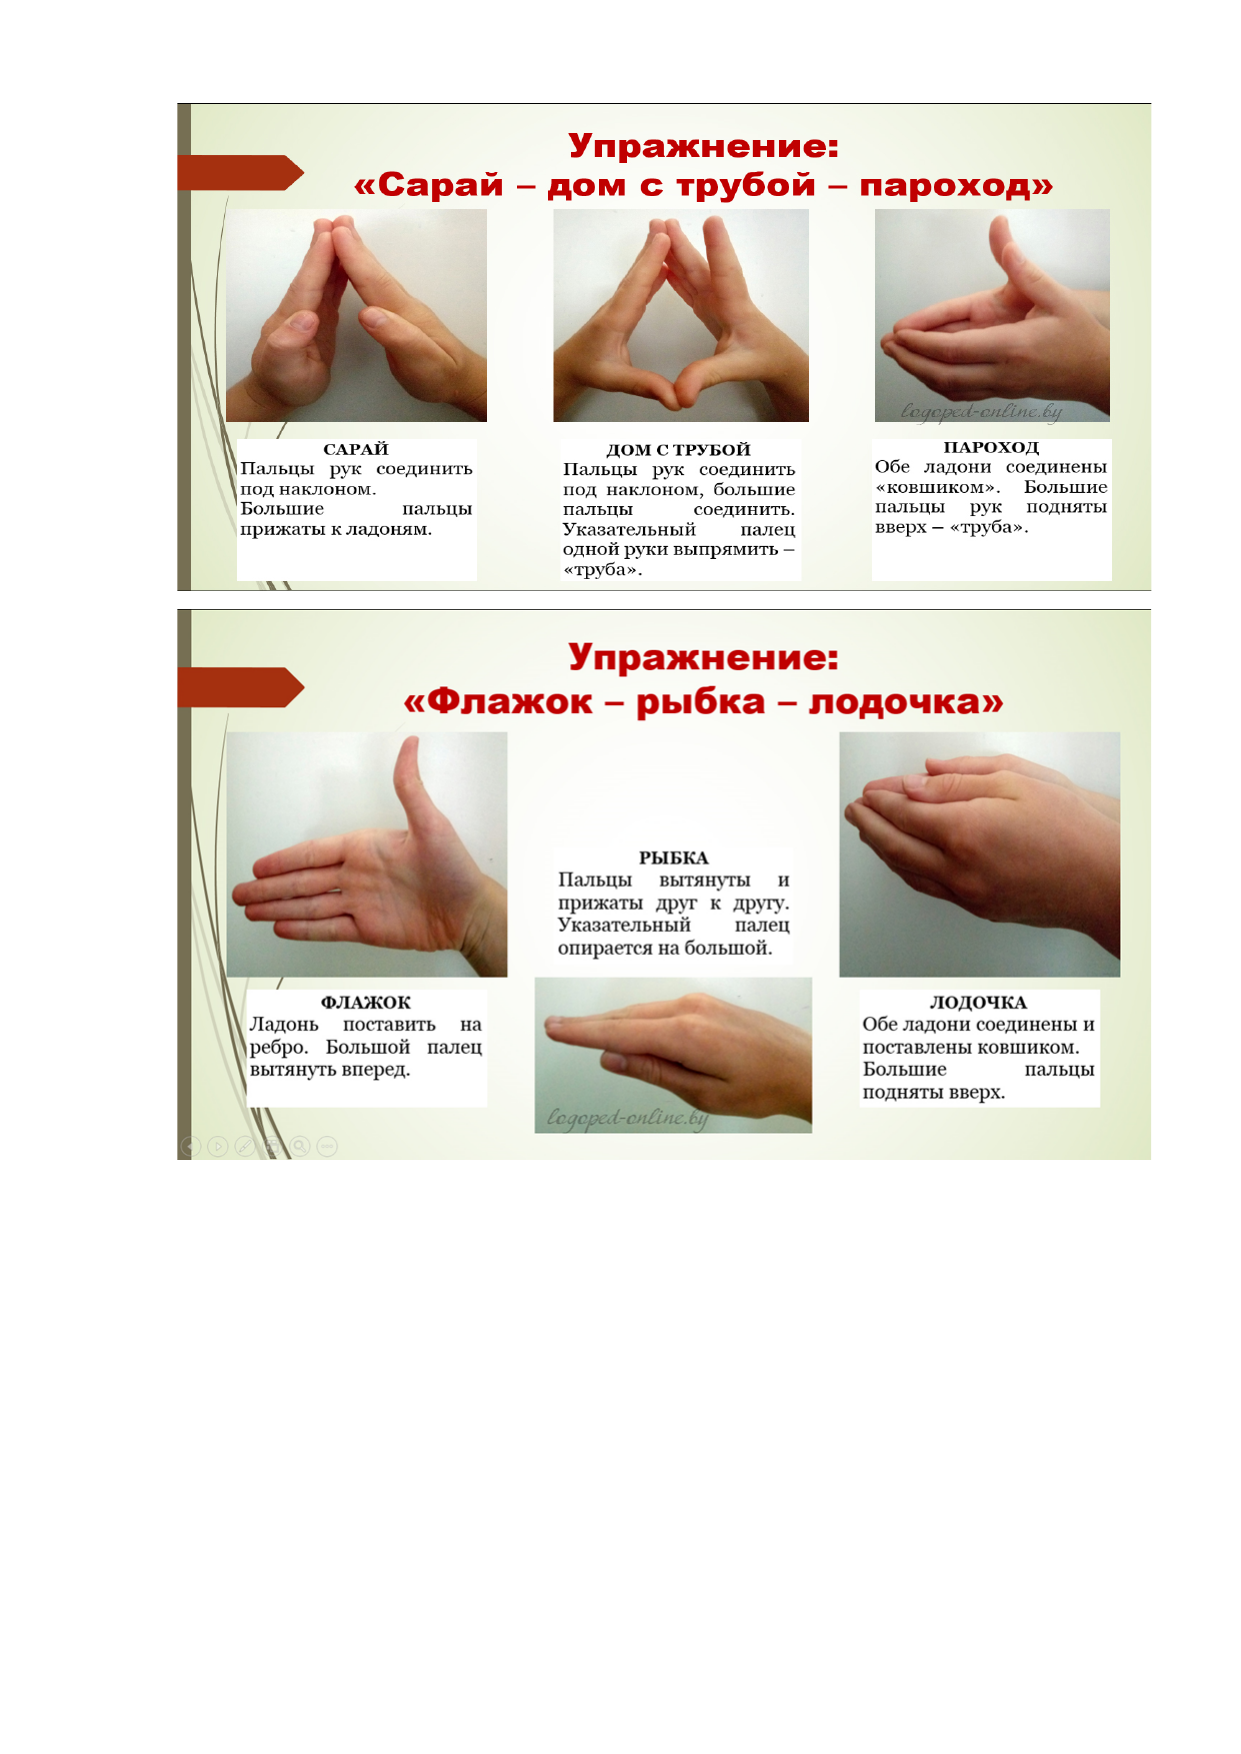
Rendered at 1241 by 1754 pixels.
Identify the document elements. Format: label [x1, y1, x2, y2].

picture [177, 103, 1152, 591]
picture [177, 609, 1152, 1160]
